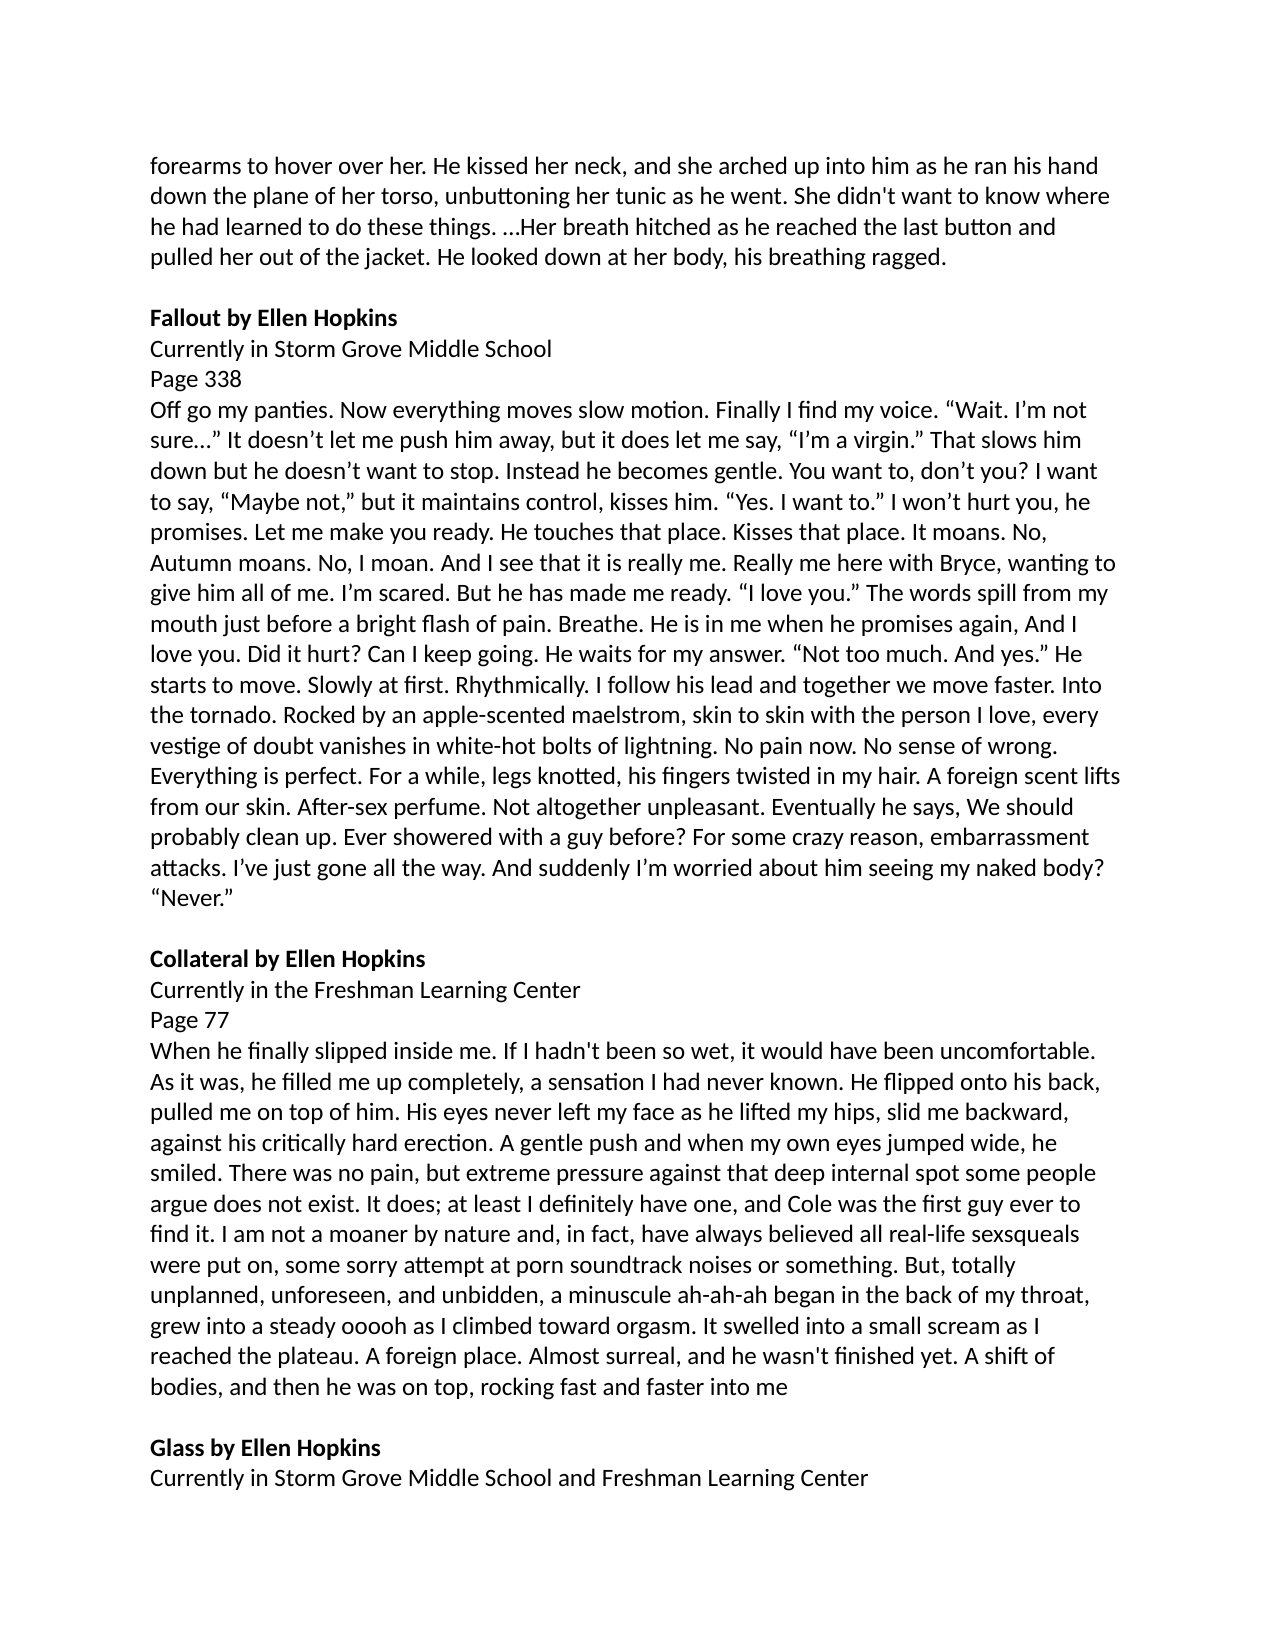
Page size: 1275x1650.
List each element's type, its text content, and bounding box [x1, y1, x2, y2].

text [150, 150, 1125, 272]
text Page 338 [150, 364, 1125, 394]
text Currently in Storm Grove Middle School and Freshman Learning Center [150, 1462, 1125, 1493]
text Off go my panties. Now everything moves slow motion. Finally I find my voice. “Wait. I’m not sure…” It doesn’t let me push him away, but it does let me say, “I’m a virgin.” That slows him down but he doesn’t want to stop. Instead he becomes gentle. You want to, don’t you? I want to say, “Maybe not,” but it maintains control, kisses him. “Yes. I want to.” I won’t hurt you, he promises. Let me make you ready. He touches that place. Kisses that place. It moans. No, Autumn moans. No, I moan. And I see that it is really me. Really me here with Bryce, wanting to give him all of me. I’m scared. But he has made me ready. “I love you.” The words spill from my mouth just before a bright flash of pain. Breathe. He is in me when he promises again, And I love you. Did it hurt? Can I keep going. He waits for my answer. “Not too much. And yes.” He starts to move. Slowly at first. Rhythmically. I follow his lead and together we move faster. Into the tornado. Rocked by an apple-scented maelstrom, skin to skin with the person I love, every vestige of doubt vanishes in white-hot bolts of lightning. No pain now. No sense of wrong. Everything is perfect. For a while, legs knotted, his fingers twisted in my hair. A foreign scent lifts from our skin. After-sex perfume. Not altogether unpleasant. Eventually he says, We should probably clean up. Ever showered with a guy before? For some crazy reason, embarrassment attacks. I’ve just gone all the way. And suddenly I’m worried about him seeing my naked body? “Never.” [150, 394, 1125, 913]
text Collateral by Ellen Hopkins [150, 943, 1125, 974]
text Glass by Ellen Hopkins [150, 1432, 1125, 1462]
text Fallout by Ellen Hopkins [150, 303, 1125, 333]
text When he finally slipped inside me. If I hadn't been so wet, it would have been uncomfortable. As it was, he filled me up completely, a sensation I had never known. He flipped onto his back, pulled me on top of him. His eyes never left my face as he lifted my hips, slid me backward, against his critically hard erection. A gentle push and when my own eyes jumped wide, he smiled. There was no pain, but extreme pressure against that deep internal spot some people argue does not exist. It does; at least I definitely have one, and Cole was the first guy ever to find it. I am not a moaner by nature and, in fact, have always believed all real-life sexsqueals were put on, some sorry attempt at porn soundtrack noises or something. But, totally unplanned, unforeseen, and unbidden, a minuscule ah-ah-ah began in the back of my throat, grew into a steady ooooh as I climbed toward orgasm. It swelled into a small scream as I reached the plateau. A foreign place. Almost surreal, and he wasn't finished yet. A shift of bodies, and then he was on top, rocking fast and faster into me [150, 1035, 1125, 1401]
text Currently in Storm Grove Middle School [150, 333, 1125, 364]
text Currently in the Freshman Learning Center [150, 974, 1125, 1004]
text Page 77 [150, 1004, 1125, 1035]
